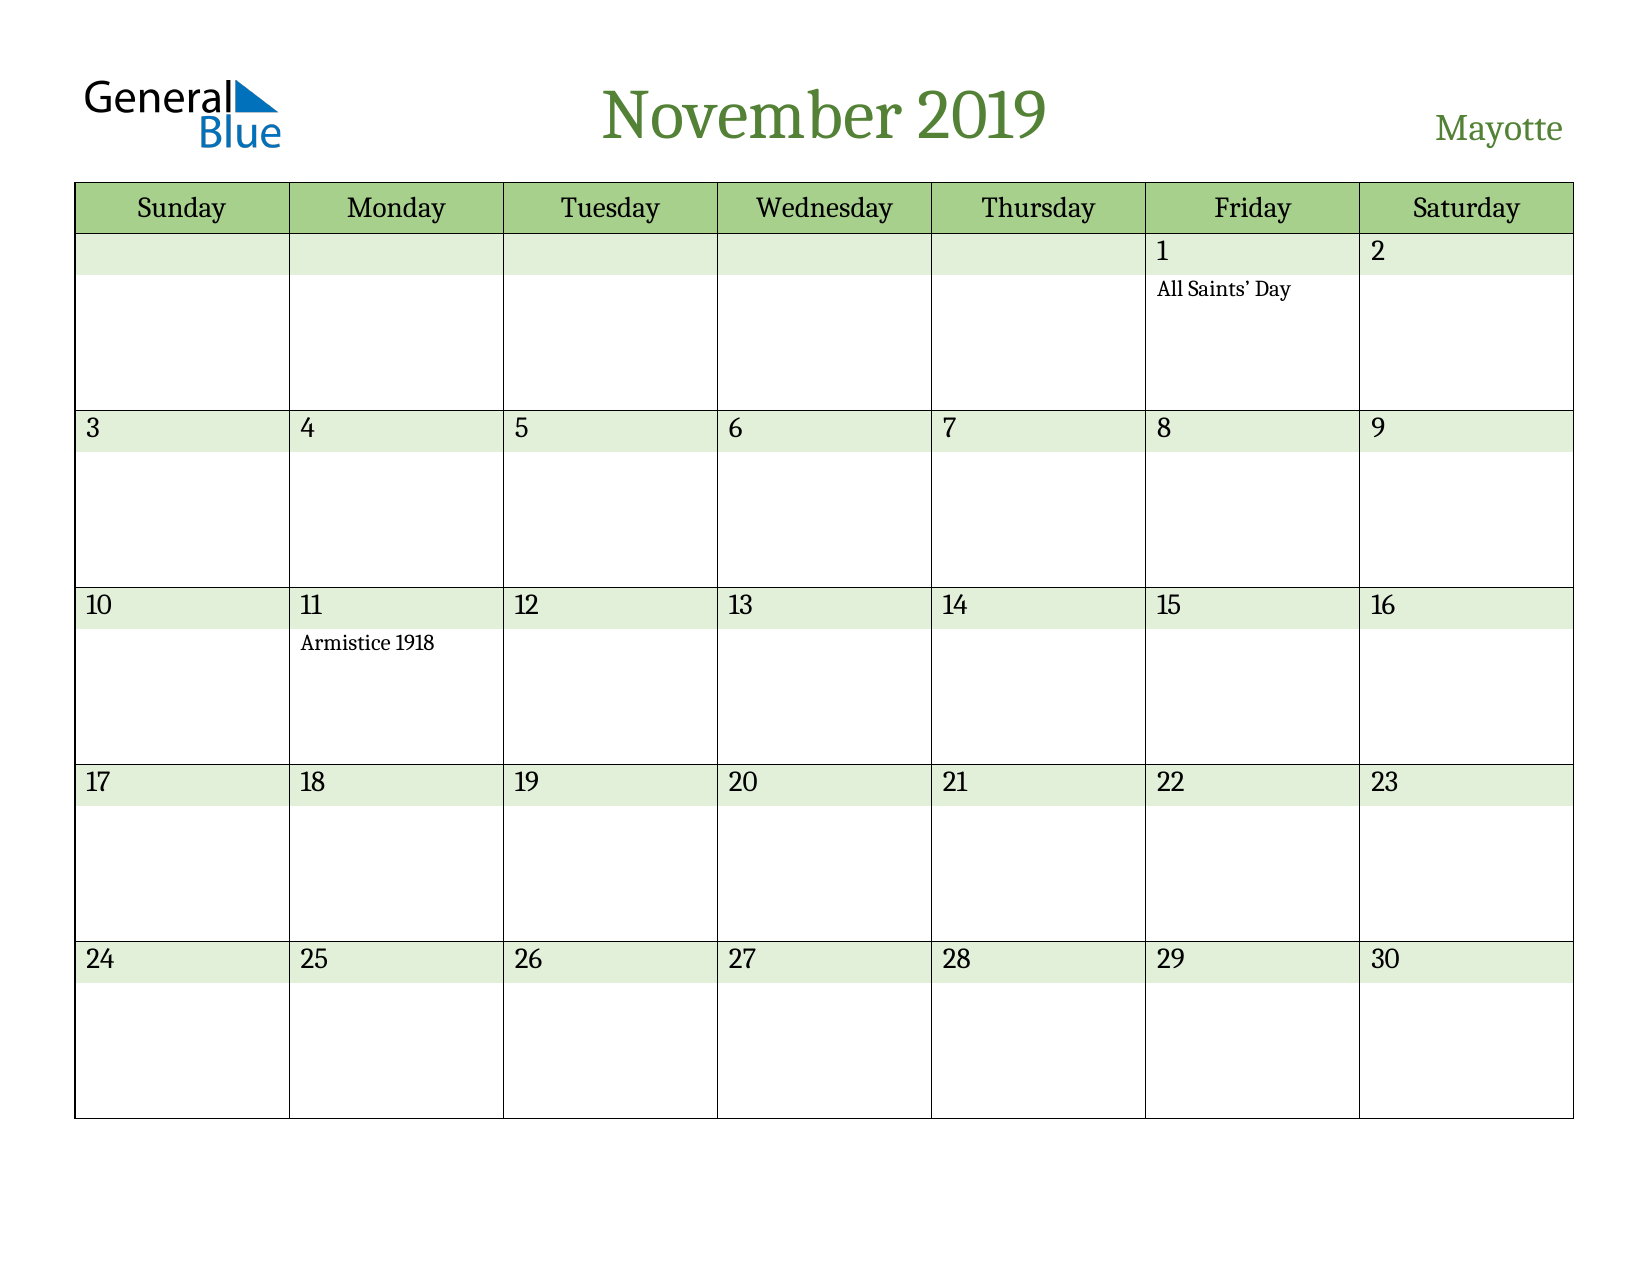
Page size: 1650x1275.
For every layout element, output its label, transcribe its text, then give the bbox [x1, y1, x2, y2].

table_cell 2 [1360, 234, 1573, 275]
table_cell [76, 806, 289, 941]
table_cell [718, 275, 931, 410]
table_cell [76, 629, 289, 764]
table_cell Sunday [76, 183, 289, 233]
table_cell 15 [1146, 588, 1359, 629]
table_cell [1360, 806, 1573, 941]
table_cell [932, 234, 1145, 275]
table_header Mayotte [1146, 75, 1574, 182]
table_cell 11 [290, 588, 503, 629]
table_cell 5 [504, 411, 717, 452]
table_cell Friday [1146, 183, 1359, 233]
table_cell [932, 983, 1145, 1118]
table_cell Saturday [1360, 183, 1573, 233]
table_cell [290, 806, 503, 941]
table_cell 24 [76, 942, 289, 983]
table_cell 27 [718, 942, 931, 983]
table_cell [1146, 806, 1359, 941]
table_cell [1360, 983, 1573, 1118]
table_cell [718, 452, 931, 587]
table_cell [290, 983, 503, 1118]
table_cell 18 [290, 765, 503, 806]
table_cell 12 [504, 588, 717, 629]
table_cell 22 [1146, 765, 1359, 806]
table_cell [718, 806, 931, 941]
table_cell [504, 452, 717, 587]
table_cell [504, 806, 717, 941]
picture [85, 80, 281, 148]
table_cell 6 [718, 411, 931, 452]
table_cell 13 [718, 588, 931, 629]
table_cell 16 [1360, 588, 1573, 629]
table_cell [932, 452, 1145, 587]
table_cell [1146, 983, 1359, 1118]
table_cell 3 [76, 411, 289, 452]
table_cell [290, 234, 503, 275]
table_cell [290, 452, 503, 587]
table_cell [1146, 452, 1359, 587]
table_cell [932, 275, 1145, 410]
table_header [75, 75, 503, 182]
table_cell 8 [1146, 411, 1359, 452]
table_cell Thursday [932, 183, 1145, 233]
table_cell 20 [718, 765, 931, 806]
table_cell Wednesday [718, 183, 931, 233]
table_cell 26 [504, 942, 717, 983]
table_cell 23 [1360, 765, 1573, 806]
table_cell [76, 452, 289, 587]
table_cell 10 [76, 588, 289, 629]
table_header November 2019 [503, 75, 1146, 182]
table_cell 19 [504, 765, 717, 806]
table_cell [504, 275, 717, 410]
table_cell [76, 275, 289, 410]
table_cell [76, 234, 289, 275]
table_cell 4 [290, 411, 503, 452]
table_cell [1360, 629, 1573, 764]
table_cell 25 [290, 942, 503, 983]
table_cell 14 [932, 588, 1145, 629]
table_cell [718, 234, 931, 275]
table_cell 17 [76, 765, 289, 806]
table_cell Tuesday [504, 183, 717, 233]
table_cell 9 [1360, 411, 1573, 452]
table_cell [1360, 275, 1573, 410]
table_cell [76, 983, 289, 1118]
table_cell [718, 983, 931, 1118]
table_cell Monday [290, 183, 503, 233]
table_cell Armistice 1918 [290, 629, 503, 764]
table_cell [718, 629, 931, 764]
table_cell [504, 234, 717, 275]
table_cell [504, 629, 717, 764]
table_cell 21 [932, 765, 1145, 806]
table_cell 1 [1146, 234, 1359, 275]
table_cell 30 [1360, 942, 1573, 983]
table_cell 28 [932, 942, 1145, 983]
table_cell [1146, 629, 1359, 764]
table_cell [504, 983, 717, 1118]
table_cell [932, 629, 1145, 764]
table_cell 7 [932, 411, 1145, 452]
table_cell 29 [1146, 942, 1359, 983]
table_cell [1360, 452, 1573, 587]
table_cell [932, 806, 1145, 941]
table_cell [290, 275, 503, 410]
table_cell All Saints’ Day [1146, 275, 1359, 410]
